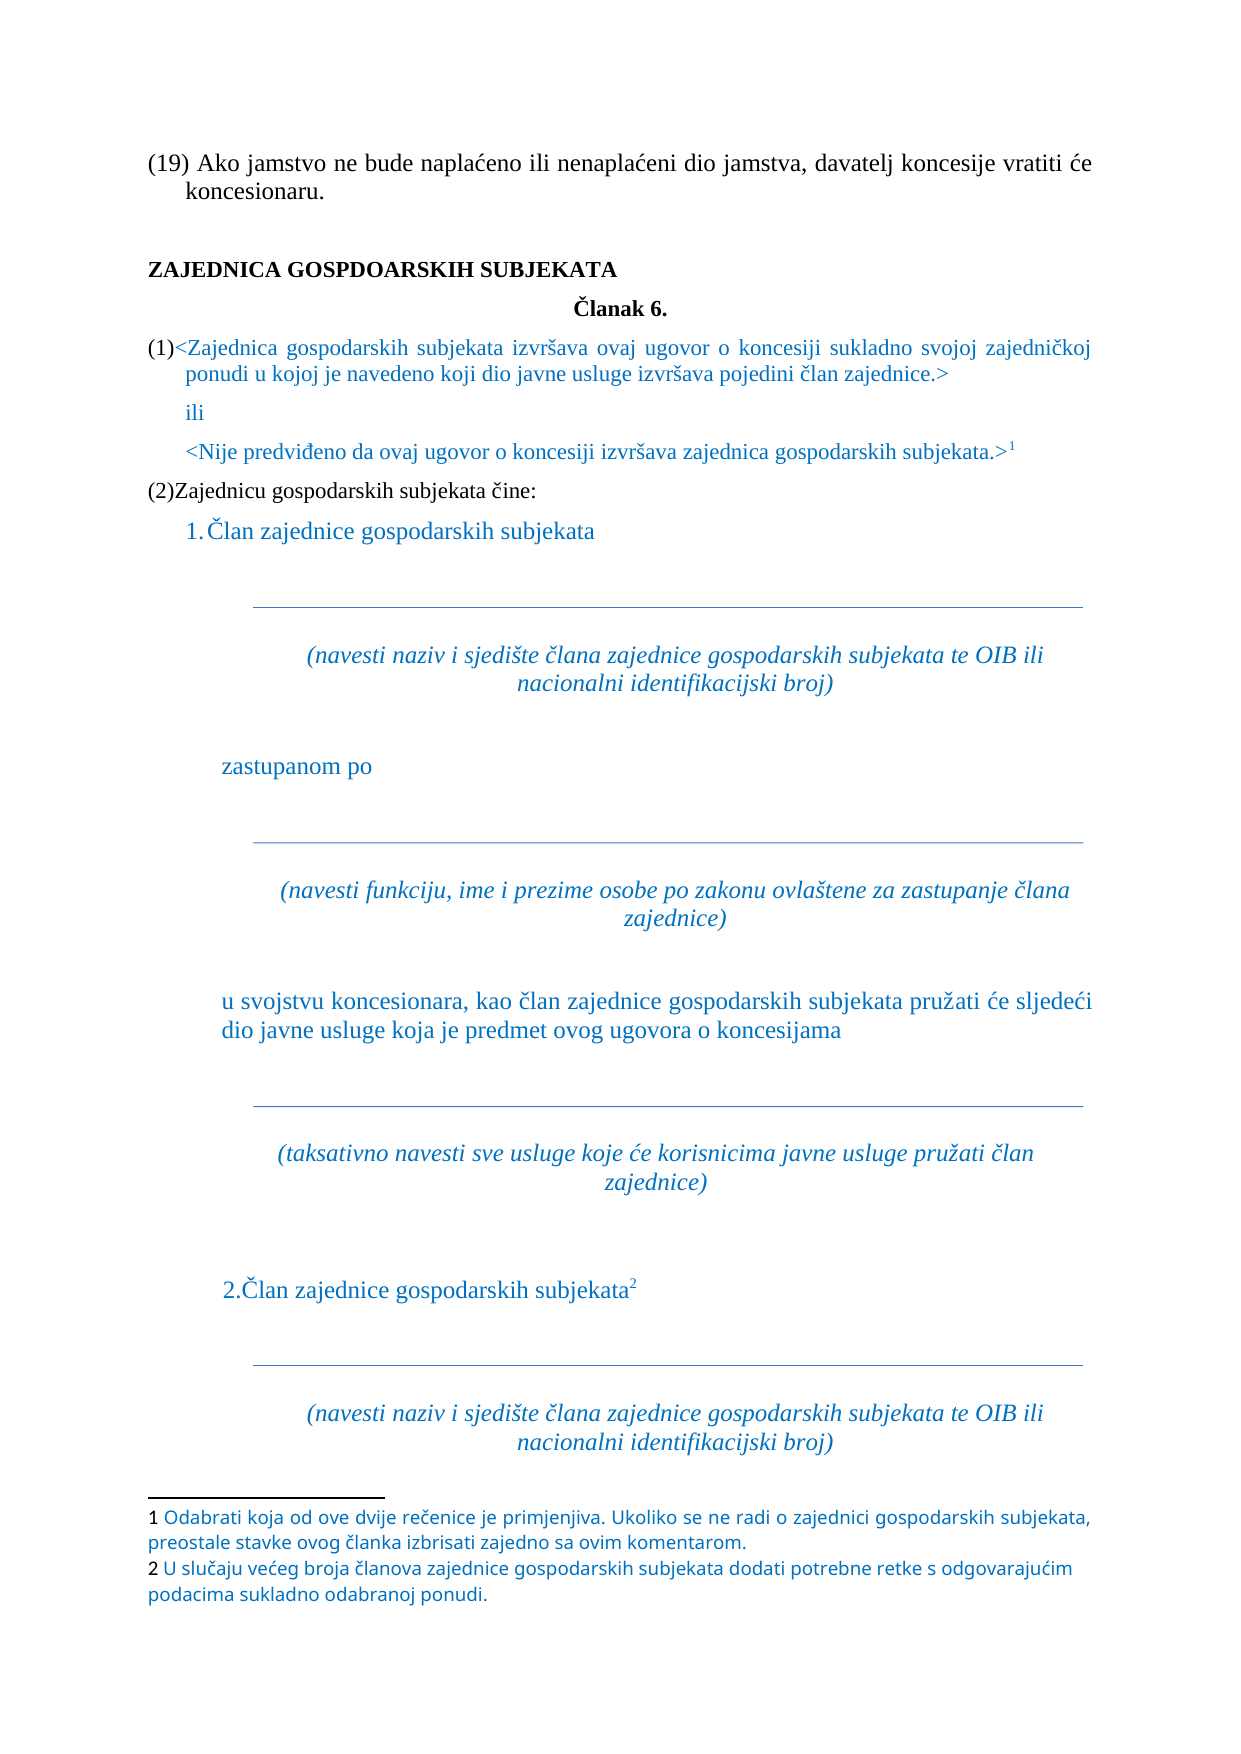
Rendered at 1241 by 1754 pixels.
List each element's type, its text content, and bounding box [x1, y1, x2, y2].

list (taksativno navesti sve usluge koje će korisnicima javne usluge pružati član zajednice) [221, 1138, 1093, 1196]
list (navesti naziv i sjedište člana zajednice gospodarskih subjekata te OIB ili nacionalni identifikacijski broj) [260, 640, 1093, 697]
list Ako jamstvo ne bude naplaćeno ili nenaplaćeni dio jamstva, davatelj koncesije vratiti će koncesionaru. [148, 148, 1093, 205]
text ZAJEDNICA GOSPDOARSKIH SUBJEKATA [148, 256, 1093, 283]
list Zajednicu gospodarskih subjekata čine: [148, 477, 1093, 503]
list <Zajednica gospodarskih subjekata izvršava ovaj ugovor o koncesiji sukladno svojoj zajedničkoj ponudi u kojoj je navedeno koji dio javne usluge izvršava pojedini član zajednice.> [148, 334, 1093, 387]
list zastupanom po [221, 751, 1093, 780]
list (navesti naziv i sjedište člana zajednice gospodarskih subjekata te OIB ili nacionalni identifikacijski broj) [260, 1398, 1093, 1456]
list u svojstvu koncesionara, kao član zajednice gospodarskih subjekata pružati će sljedeći dio javne usluge koja je predmet ovog ugovora o koncesijama [221, 986, 1093, 1043]
list Član zajednice gospodarskih subjekata [185, 516, 1093, 545]
list (navesti funkciju, ime i prezime osobe po zakonu ovlaštene za zastupanje člana zajednice) [260, 875, 1093, 932]
text <Nije predviđeno da ovaj ugovor o koncesiji izvršava zajednica gospodarskih subjekata.> [185, 438, 1093, 464]
text Članak 6. [148, 295, 1093, 322]
list Član zajednice gospodarskih subjekata [223, 1275, 1093, 1303]
text ili [185, 399, 1093, 426]
